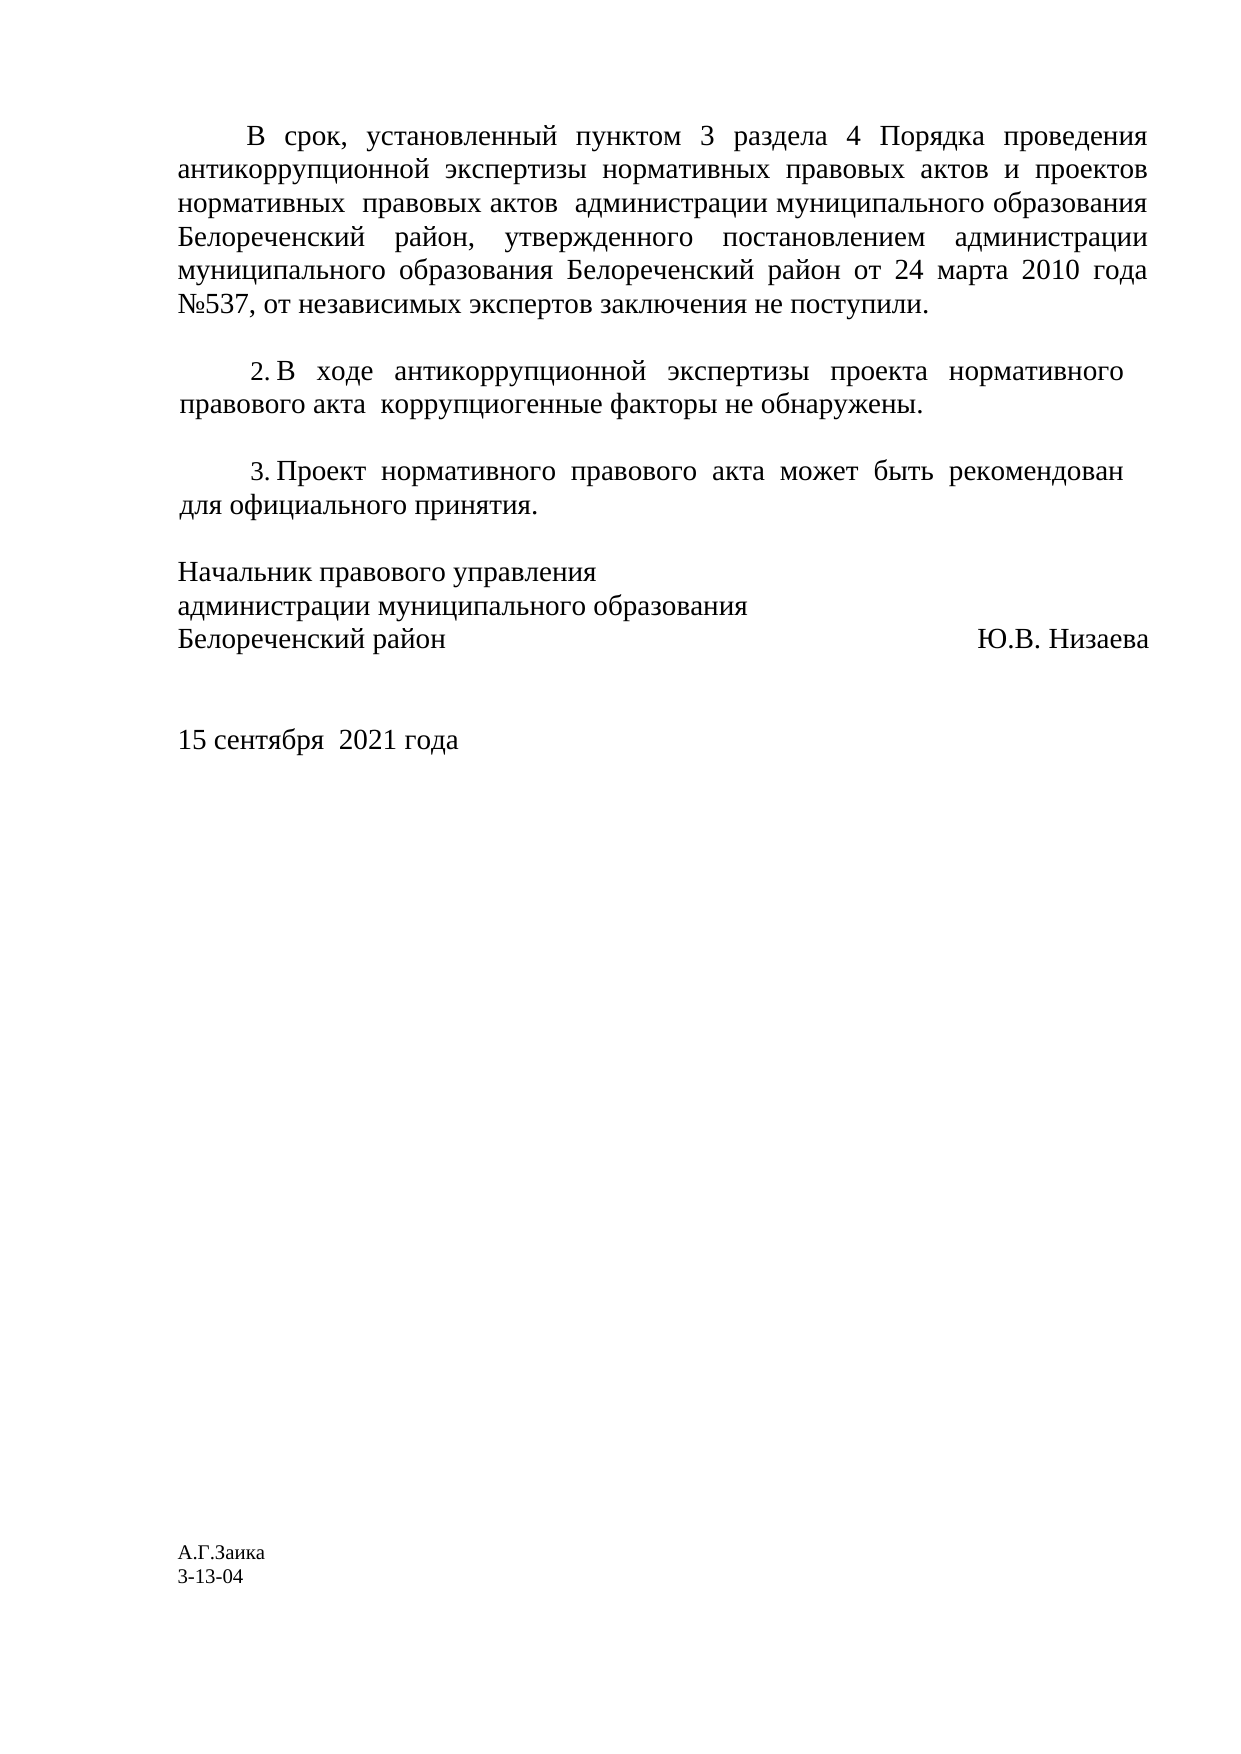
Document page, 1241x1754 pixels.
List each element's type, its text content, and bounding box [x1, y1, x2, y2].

text 15 сентября 2021 года [177, 722, 1152, 755]
text администрации муниципального образования [177, 588, 1152, 621]
text А.Г.Заика [177, 1540, 1152, 1564]
text 3-13-04 [177, 1564, 1152, 1588]
list Проект нормативного правового акта может быть рекомендован для официального принятия. [179, 453, 1124, 521]
text Белореченский район Ю.В. Низаева [177, 621, 1152, 655]
list В ходе антикоррупционной экспертизы проекта нормативного правового акта коррупциогенные факторы не обнаружены. [179, 353, 1124, 420]
text В срок, установленный пунктом 3 раздела 4 Порядка проведения антикоррупционной экспертизы нормативных правовых актов и проектов нормативных правовых актов администрации муниципального образования Белореченский район, утвержденного постановлением администрации муниципального образования Белореченский район от 24 марта 2010 года №537, от независимых экспертов заключения не поступили. [177, 118, 1148, 319]
text Начальник правового управления [177, 554, 1152, 588]
